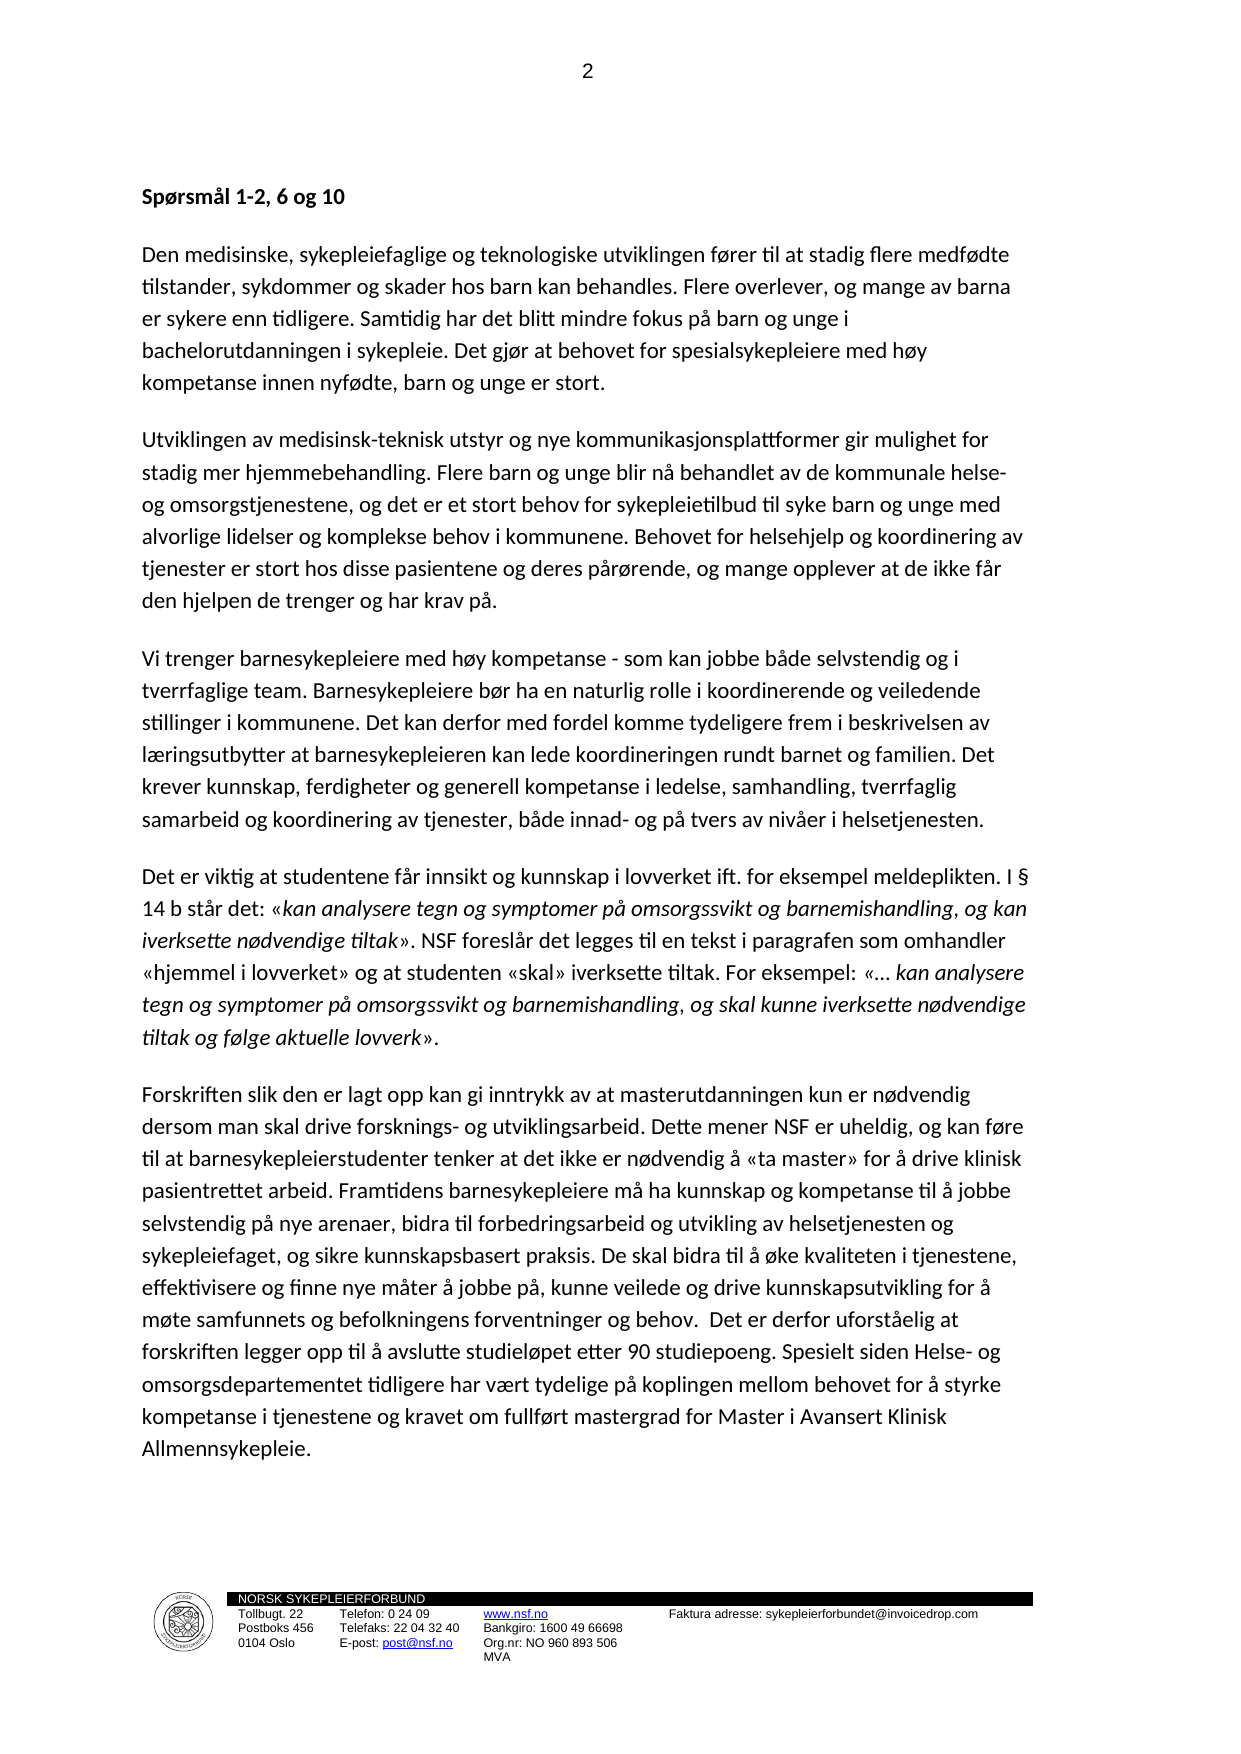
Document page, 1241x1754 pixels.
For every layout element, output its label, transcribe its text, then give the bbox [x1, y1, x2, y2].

text Den medisinske, sykepleiefaglige og teknologiske utviklingen fører til at stadig flere medfødte tilstander, sykdommer og skader hos barn kan behandles. Flere overlever, og mange av barna er sykere enn tidligere. Samtidig har det blitt mindre fokus på barn og unge i bachelorutdanningen i sykepleie. Det gjør at behovet for spesialsykepleiere med høy kompetanse innen nyfødte, barn og unge er stort. [142, 240, 1033, 396]
text Det er viktig at studentene får innsikt og kunnskap i lovverket ift. for eksempel meldeplikten. I § 14 b står det: «kan analysere tegn og symptomer på omsorgssvikt og barnemishandling, og kan iverksette nødvendige tiltak». NSF foreslår det legges til en tekst i paragrafen som omhandler «hjemmel i lovverket» og at studenten «skal» iverksette tiltak. For eksempel: «… kan analysere tegn og symptomer på omsorgssvikt og barnemishandling, og skal kunne iverksette nødvendige tiltak og følge aktuelle lovverk». [142, 862, 1033, 1051]
picture [152, 1592, 214, 1652]
text Vi trenger barnesykepleiere med høy kompetanse - som kan jobbe både selvstendig og i tverrfaglige team. Barnesykepleiere bør ha en naturlig rolle i koordinerende og veiledende stillinger i kommunene. Det kan derfor med fordel komme tydeligere frem i beskrivelsen av læringsutbytter at barnesykepleieren kan lede koordineringen rundt barnet og familien. Det krever kunnskap, ferdigheter og generell kompetanse i ledelse, samhandling, tverrfaglig samarbeid og koordinering av tjenester, både innad- og på tvers av nivåer i helsetjenesten. [142, 644, 1033, 833]
text Spørsmål 1-2, 6 og 10 [142, 182, 1033, 211]
text Forskriften slik den er lagt opp kan gi inntrykk av at masterutdanningen kun er nødvendig dersom man skal drive forsknings- og utviklingsarbeid. Dette mener NSF er uheldig, og kan føre til at barnesykepleierstudenter tenker at det ikke er nødvendig å «ta master» for å drive klinisk pasientrettet arbeid. Framtidens barnesykepleiere må ha kunnskap og kompetanse til å jobbe selvstendig på nye arenaer, bidra til forbedringsarbeid og utvikling av helsetjenesten og sykepleiefaget, og sikre kunnskapsbasert praksis. De skal bidra til å øke kvaliteten i tjenestene, effektivisere og finne nye måter å jobbe på, kunne veilede og drive kunnskapsutvikling for å møte samfunnets og befolkningens forventninger og behov. Det er derfor uforståelig at forskriften legger opp til å avslutte studieløpet etter 90 studiepoeng. Spesielt siden Helse- og omsorgsdepartementet tidligere har vært tydelige på koplingen mellom behovet for å styrke kompetanse i tjenestene og kravet om fullført mastergrad for Master i Avansert Klinisk Allmennsykepleie. [142, 1080, 1033, 1462]
text Utviklingen av medisinsk-teknisk utstyr og nye kommunikasjonsplattformer gir mulighet for stadig mer hjemmebehandling. Flere barn og unge blir nå behandlet av de kommunale helse- og omsorgstjenestene, og det er et stort behov for sykepleietilbud til syke barn og unge med alvorlige lidelser og komplekse behov i kommunene. Behovet for helsehjelp og koordinering av tjenester er stort hos disse pasientene og deres pårørende, og mange opplever at de ikke får den hjelpen de trenger og har krav på. [142, 426, 1033, 614]
